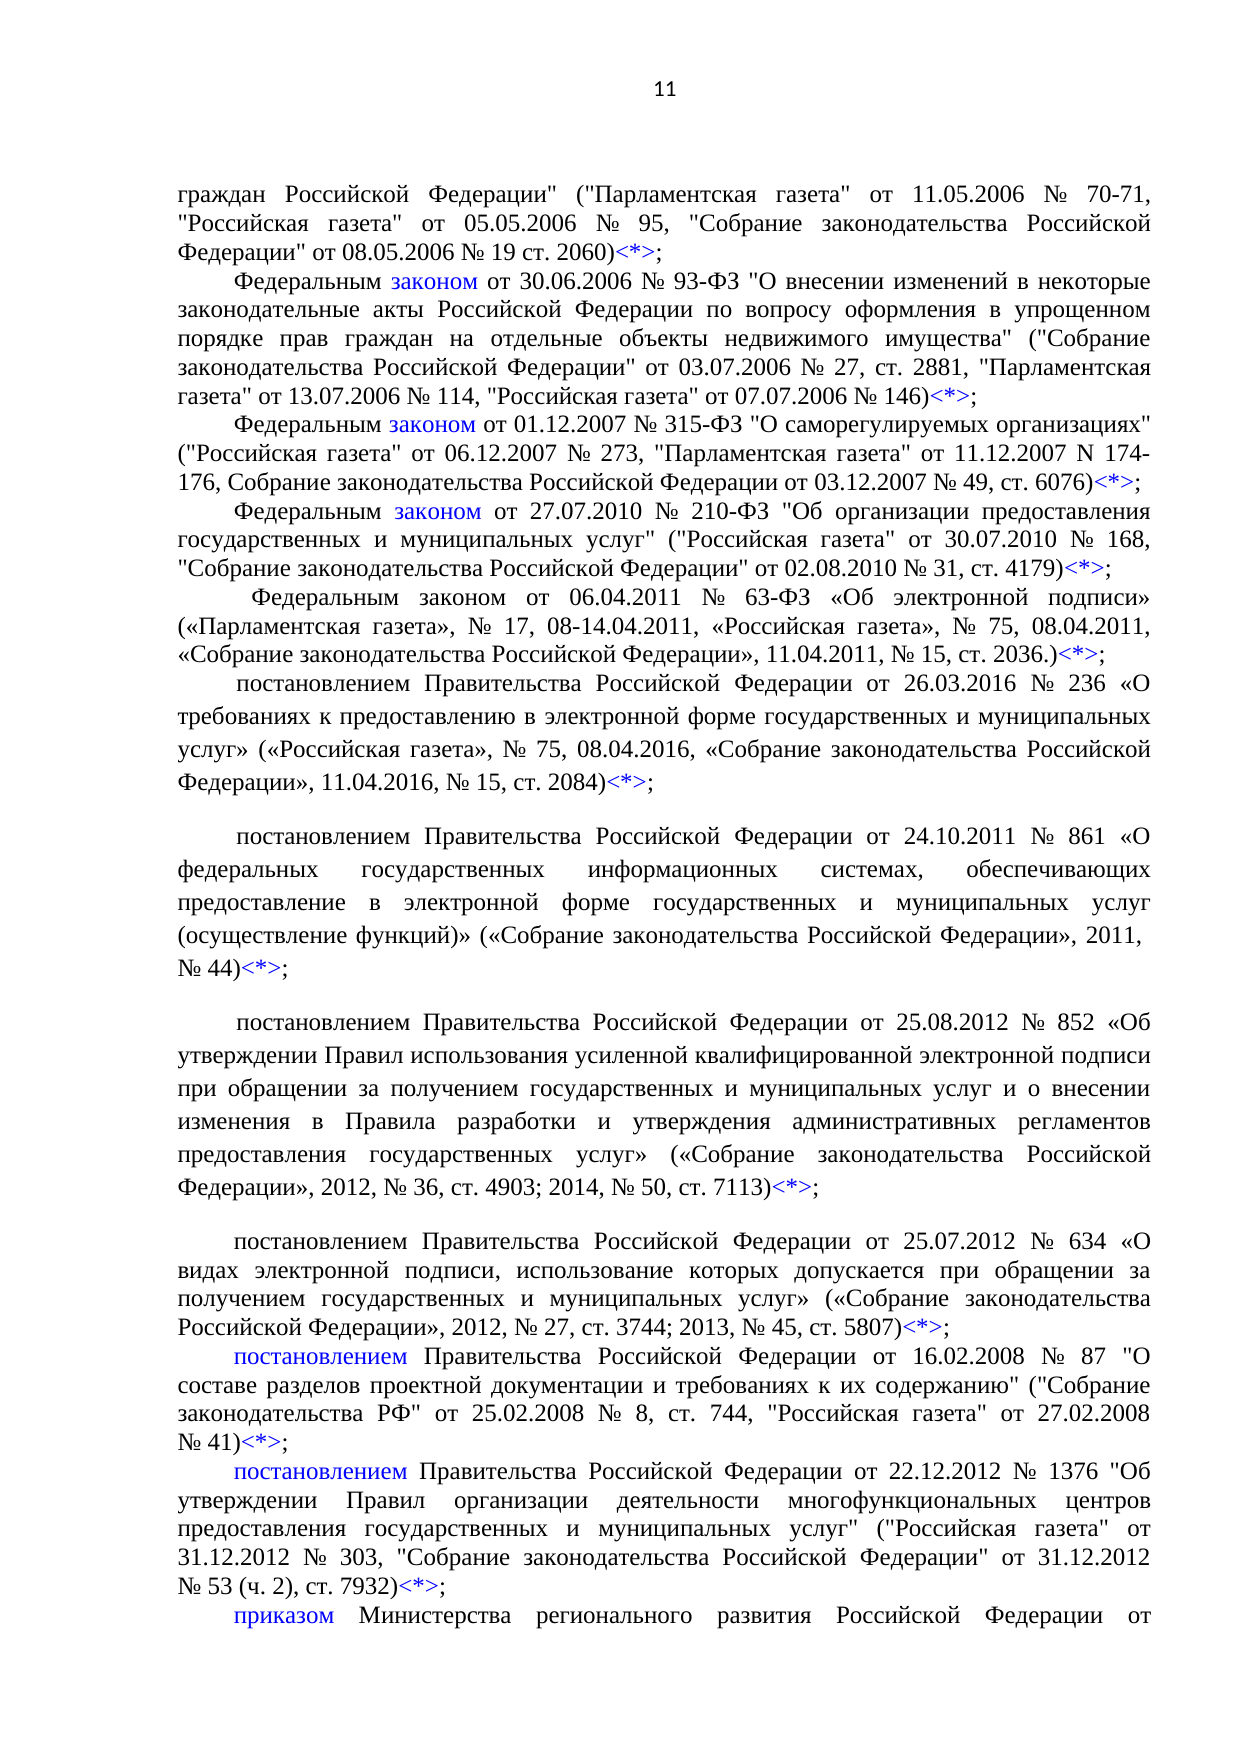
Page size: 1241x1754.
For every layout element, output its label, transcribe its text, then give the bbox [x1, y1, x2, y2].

text Федеральным законом от 27.07.2010 № 210-ФЗ "Об организации предоставления государственных и муниципальных услуг" ("Российская газета" от 30.07.2010 № 168, "Собрание законодательства Российской Федерации" от 02.08.2010 № 31, ст. 4179)<*>; [177, 496, 1152, 582]
text Федеральным законом от 06.04.2011 № 63-ФЗ «Об электронной подписи» («Парламентская газета», № 17, 08-14.04.2011, «Российская газета», № 75, 08.04.2011, «Собрание законодательства Российской Федерации», 11.04.2011, № 15, ст. 2036.)<*>; [177, 582, 1152, 668]
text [177, 1600, 1152, 1628]
text Федеральным законом от 01.12.2007 № 315-ФЗ "О саморегулируемых организациях" ("Российская газета" от 06.12.2007 № 273, "Парламентская газета" от 11.12.2007 N 174-176, Собрание законодательства Российской Федерации от 03.12.2007 № 49, ст. 6076)<*>; [177, 409, 1152, 496]
text Федеральным законом от 30.06.2006 № 93-ФЗ "О внесении изменений в некоторые законодательные акты Российской Федерации по вопросу оформления в упрощенном порядке прав граждан на отдельные объекты недвижимого имущества" ("Собрание законодательства Российской Федерации" от 03.07.2006 № 27, ст. 2881, "Парламентская газета" от 13.07.2006 № 114, "Российская газета" от 07.07.2006 № 146)<*>; [177, 266, 1152, 409]
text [177, 179, 1152, 266]
text постановлением Правительства Российской Федерации от 25.07.2012 № 634 «О видах электронной подписи, использование которых допускается при обращении за получением государственных и муниципальных услуг» («Собрание законодательства Российской Федерации», 2012, № 27, ст. 3744; 2013, № 45, ст. 5807)<*>; [177, 1226, 1152, 1341]
text постановлением Правительства Российской Федерации от 24.10.2011 № 861 «О федеральных государственных информационных системах, обеспечивающих предоставление в электронной форме государственных и муниципальных услуг (осуществление функций)» («Собрание законодательства Российской Федерации», 2011, № 44)<*>; [177, 821, 1152, 982]
text постановлением Правительства Российской Федерации от 22.12.2012 № 1376 "Об утверждении Правил организации деятельности многофункциональных центров предоставления государственных и муниципальных услуг" ("Российская газета" от 31.12.2012 № 303, "Собрание законодательства Российской Федерации" от 31.12.2012 № 53 (ч. 2), ст. 7932)<*>; [177, 1456, 1152, 1600]
text постановлением Правительства Российской Федерации от 26.03.2016 № 236 «О требованиях к предоставлению в электронной форме государственных и муниципальных услуг» («Российская газета», № 75, 08.04.2016, «Собрание законодательства Российской Федерации», 11.04.2016, № 15, ст. 2084)<*>; [177, 668, 1152, 796]
text постановлением Правительства Российской Федерации от 16.02.2008 № 87 "О составе разделов проектной документации и требованиях к их содержанию" ("Собрание законодательства РФ" от 25.02.2008 № 8, ст. 744, "Российская газета" от 27.02.2008 № 41)<*>; [177, 1341, 1152, 1456]
text постановлением Правительства Российской Федерации от 25.08.2012 № 852 «Об утверждении Правил использования усиленной квалифицированной электронной подписи при обращении за получением государственных и муниципальных услуг и о внесении изменения в Правила разработки и утверждения административных регламентов предоставления государственных услуг» («Собрание законодательства Российской Федерации», 2012, № 36, ст. 4903; 2014, № 50, ст. 7113)<*>; [177, 1007, 1152, 1201]
